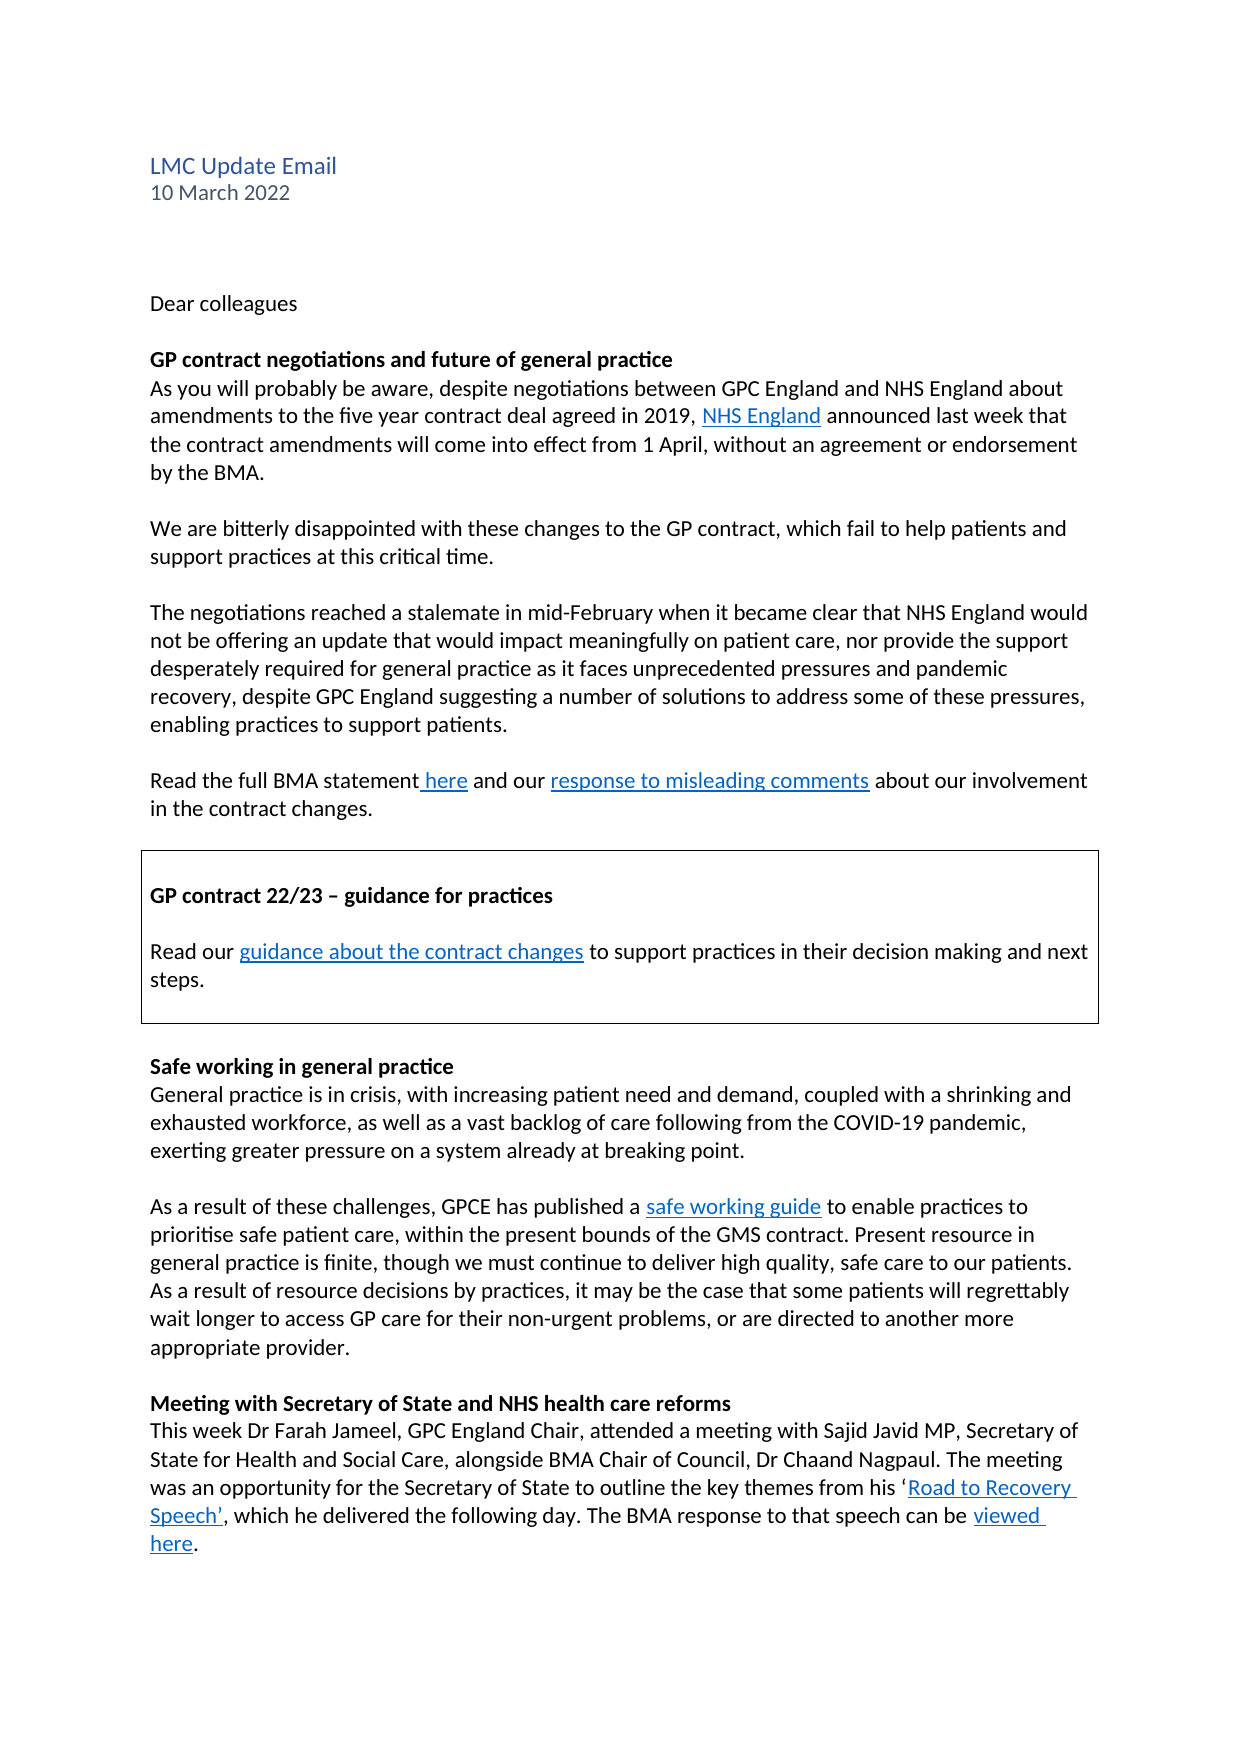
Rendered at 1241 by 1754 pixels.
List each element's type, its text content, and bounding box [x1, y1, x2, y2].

text LMC Update Email [150, 150, 1090, 181]
text GP contract negotiations and future of general practice [150, 346, 1090, 374]
text This week Dr Farah Jameel, GPC England Chair, attended a meeting with Sajid Javid MP, Secretary of State for Health and Social Care, alongside BMA Chair of Council, Dr Chaand Nagpaul. The meeting was an opportunity for the Secretary of State to outline the key themes from his ‘Road to Recovery Speech’, which he delivered the following day. The BMA response to that speech can be viewed here. [150, 1417, 1090, 1557]
text Dear colleagues [150, 289, 1090, 318]
text Read our guidance about the contract changes to support practices in their decision making and next steps. [150, 937, 1090, 993]
text As you will probably be aware, despite negotiations between GPC England and NHS England about amendments to the five year contract deal agreed in 2019, NHS England announced last week that the contract amendments will come into effect from 1 April, without an agreement or endorsement by the BMA. [150, 374, 1090, 486]
text 10 March 2022 [150, 181, 1090, 206]
text Safe working in general practice [150, 1052, 1090, 1080]
text Meeting with Secretary of State and NHS health care reforms [150, 1389, 1090, 1417]
text As a result of these challenges, GPCE has published a safe working guide to enable practices to prioritise safe patient care, within the present bounds of the GMS contract. Present resource in general practice is finite, though we must continue to deliver high quality, safe care to our patients. As a result of resource decisions by practices, it may be the case that some patients will regrettably wait longer to access GP care for their non-urgent problems, or are directed to another more appropriate provider. [150, 1192, 1090, 1361]
text General practice is in crisis, with increasing patient need and demand, coupled with a shrinking and exhausted workforce, as well as a vast backlog of care following from the COVID-19 pandemic, exerting greater pressure on a system already at breaking point. [150, 1080, 1090, 1164]
text We are bitterly disappointed with these changes to the GP contract, which fail to help patients and support practices at this critical time. [150, 514, 1090, 570]
text GP contract 22/23 – guidance for practices [150, 881, 1090, 909]
text The negotiations reached a stalemate in mid-February when it became clear that NHS England would not be offering an update that would impact meaningfully on patient care, nor provide the support desperately required for general practice as it faces unprecedented pressures and pandemic recovery, despite GPC England suggesting a number of solutions to address some of these pressures, enabling practices to support patients. [150, 598, 1090, 738]
text Read the full BMA statement here and our response to misleading comments about our involvement in the contract changes. [150, 766, 1090, 822]
